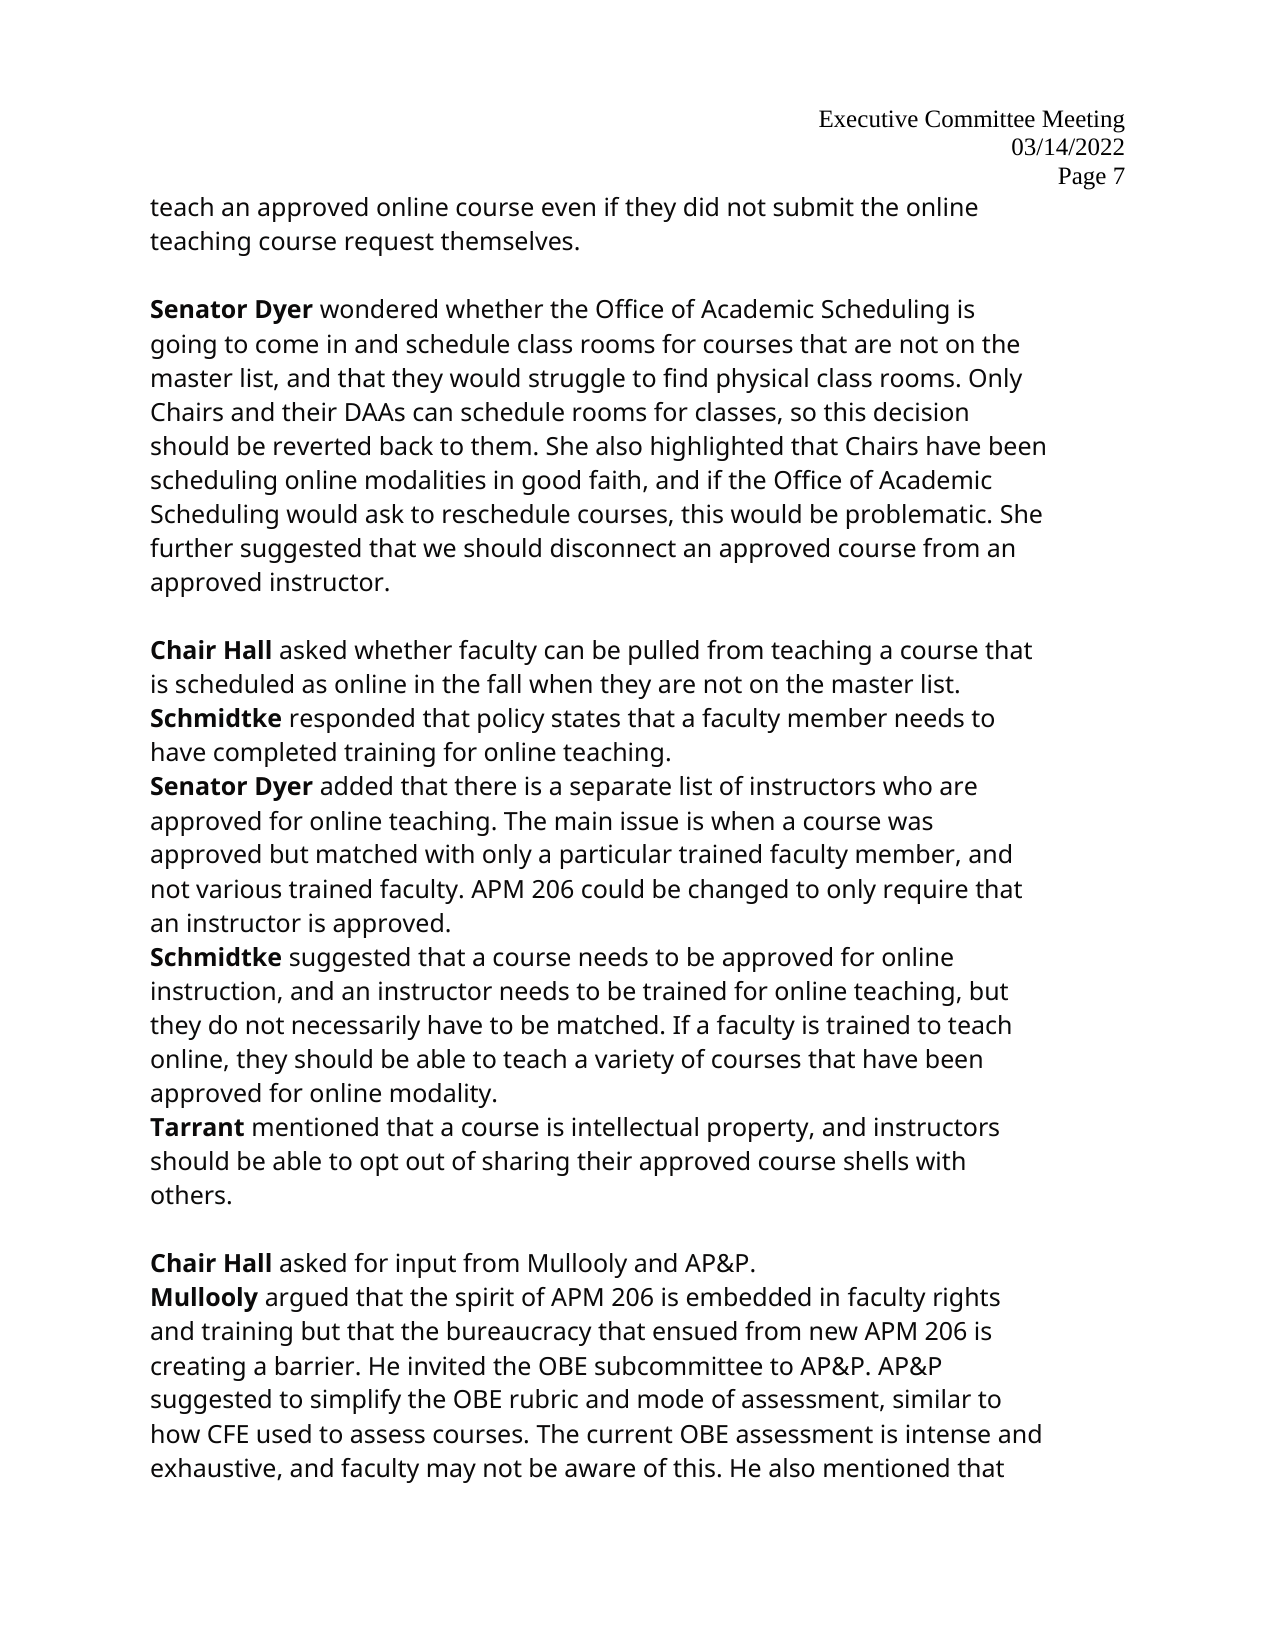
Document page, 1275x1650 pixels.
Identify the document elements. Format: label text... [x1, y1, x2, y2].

text Schmidtke suggested that a course needs to be approved for online instruction, and an instructor needs to be trained for online teaching, but they do not necessarily have to be matched. If a faculty is trained to teach online, they should be able to teach a variety of courses that have been approved for online modality. [150, 939, 1050, 1110]
text Chair Hall asked whether faculty can be pulled from teaching a course that is scheduled as online in the fall when they are not on the master list. [150, 633, 1050, 701]
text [150, 1280, 1050, 1484]
text Senator Dyer added that there is a separate list of instructors who are approved for online teaching. The main issue is when a course was approved but matched with only a particular trained faculty member, and not various trained faculty. APM 206 could be changed to only require that an instructor is approved. [150, 769, 1050, 939]
text Tarrant mentioned that a course is intellectual property, and instructors should be able to opt out of sharing their approved course shells with others. [150, 1110, 1050, 1212]
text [150, 190, 1050, 258]
text Schmidtke responded that policy states that a faculty member needs to have completed training for online teaching. [150, 701, 1050, 769]
text Chair Hall asked for input from Mullooly and AP&P. [150, 1246, 1050, 1280]
text Senator Dyer wondered whether the Office of Academic Scheduling is going to come in and schedule class rooms for courses that are not on the master list, and that they would struggle to find physical class rooms. Only Chairs and their DAAs can schedule rooms for classes, so this decision should be reverted back to them. She also highlighted that Chairs have been scheduling online modalities in good faith, and if the Office of Academic Scheduling would ask to reschedule courses, this would be problematic. She further suggested that we should disconnect an approved course from an approved instructor. [150, 292, 1050, 599]
